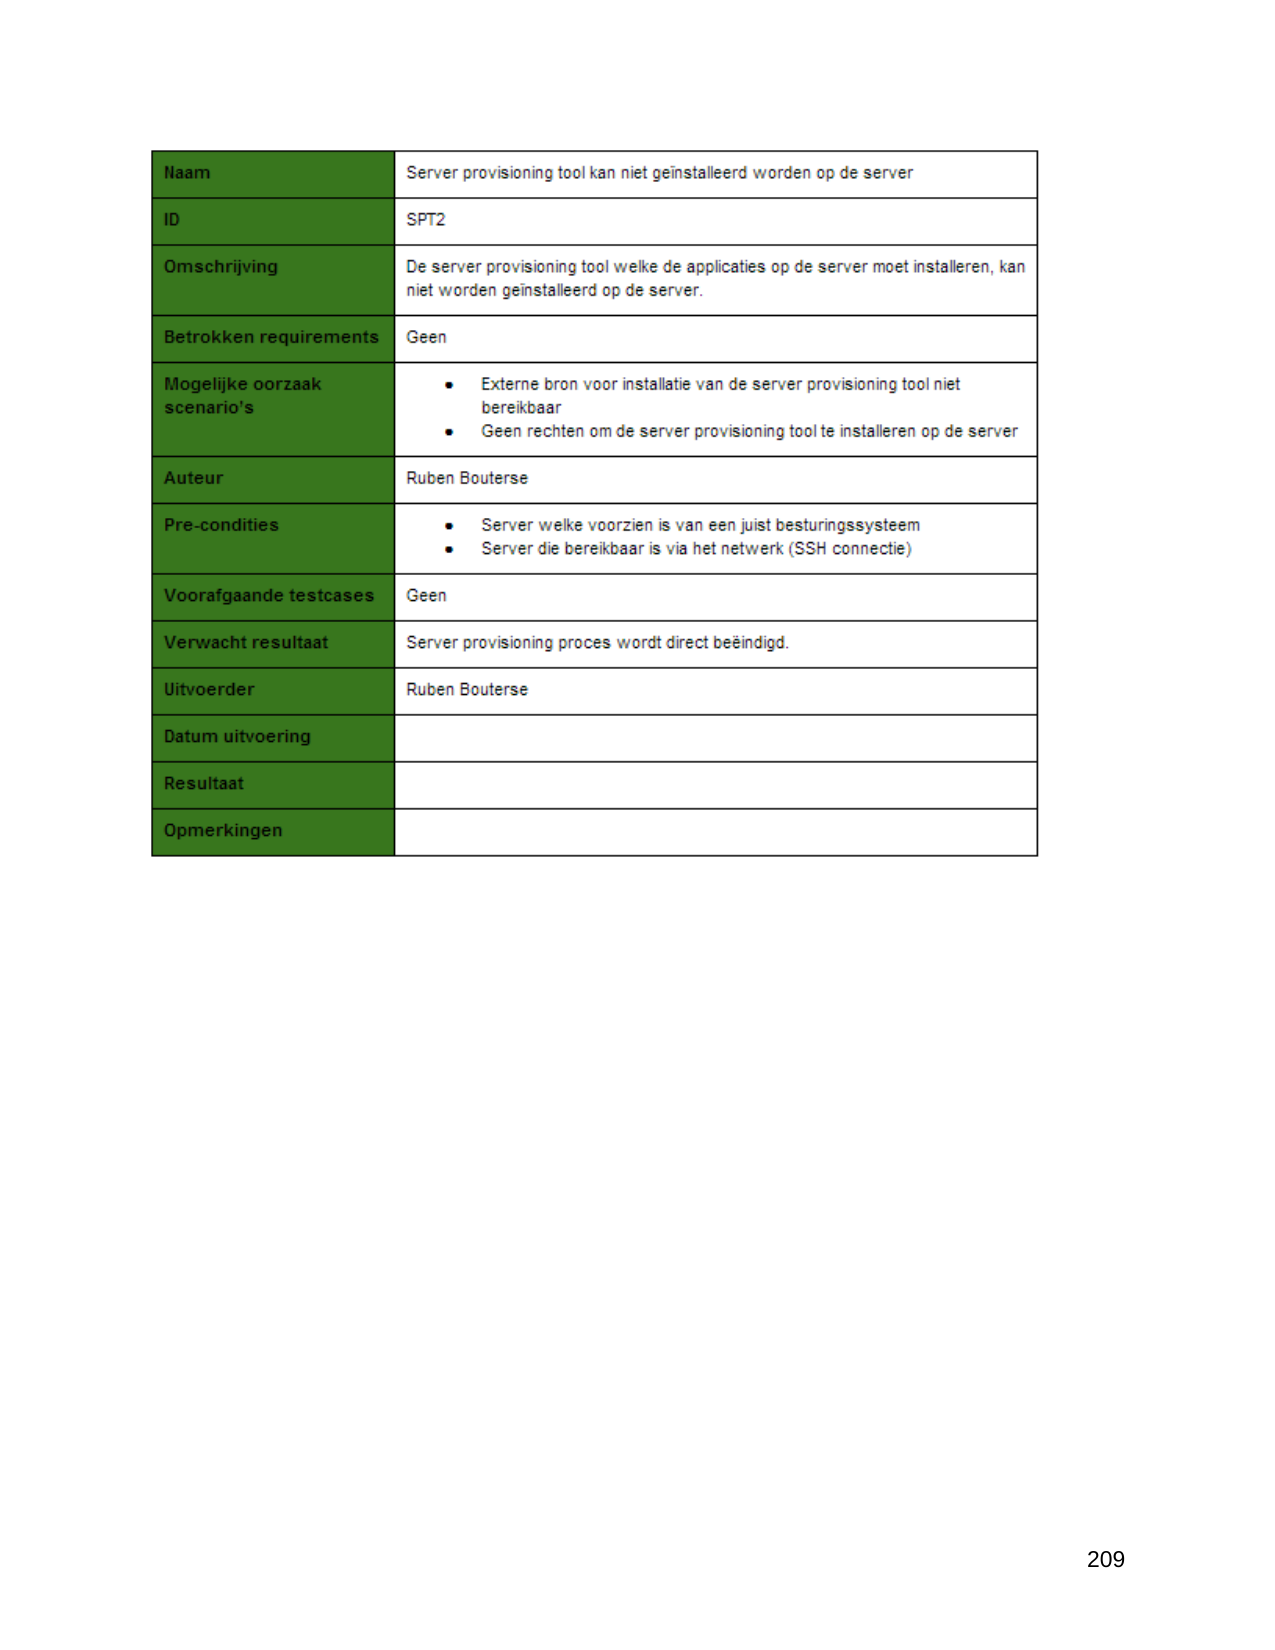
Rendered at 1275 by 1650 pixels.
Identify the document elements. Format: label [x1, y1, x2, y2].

picture [150, 150, 1039, 860]
